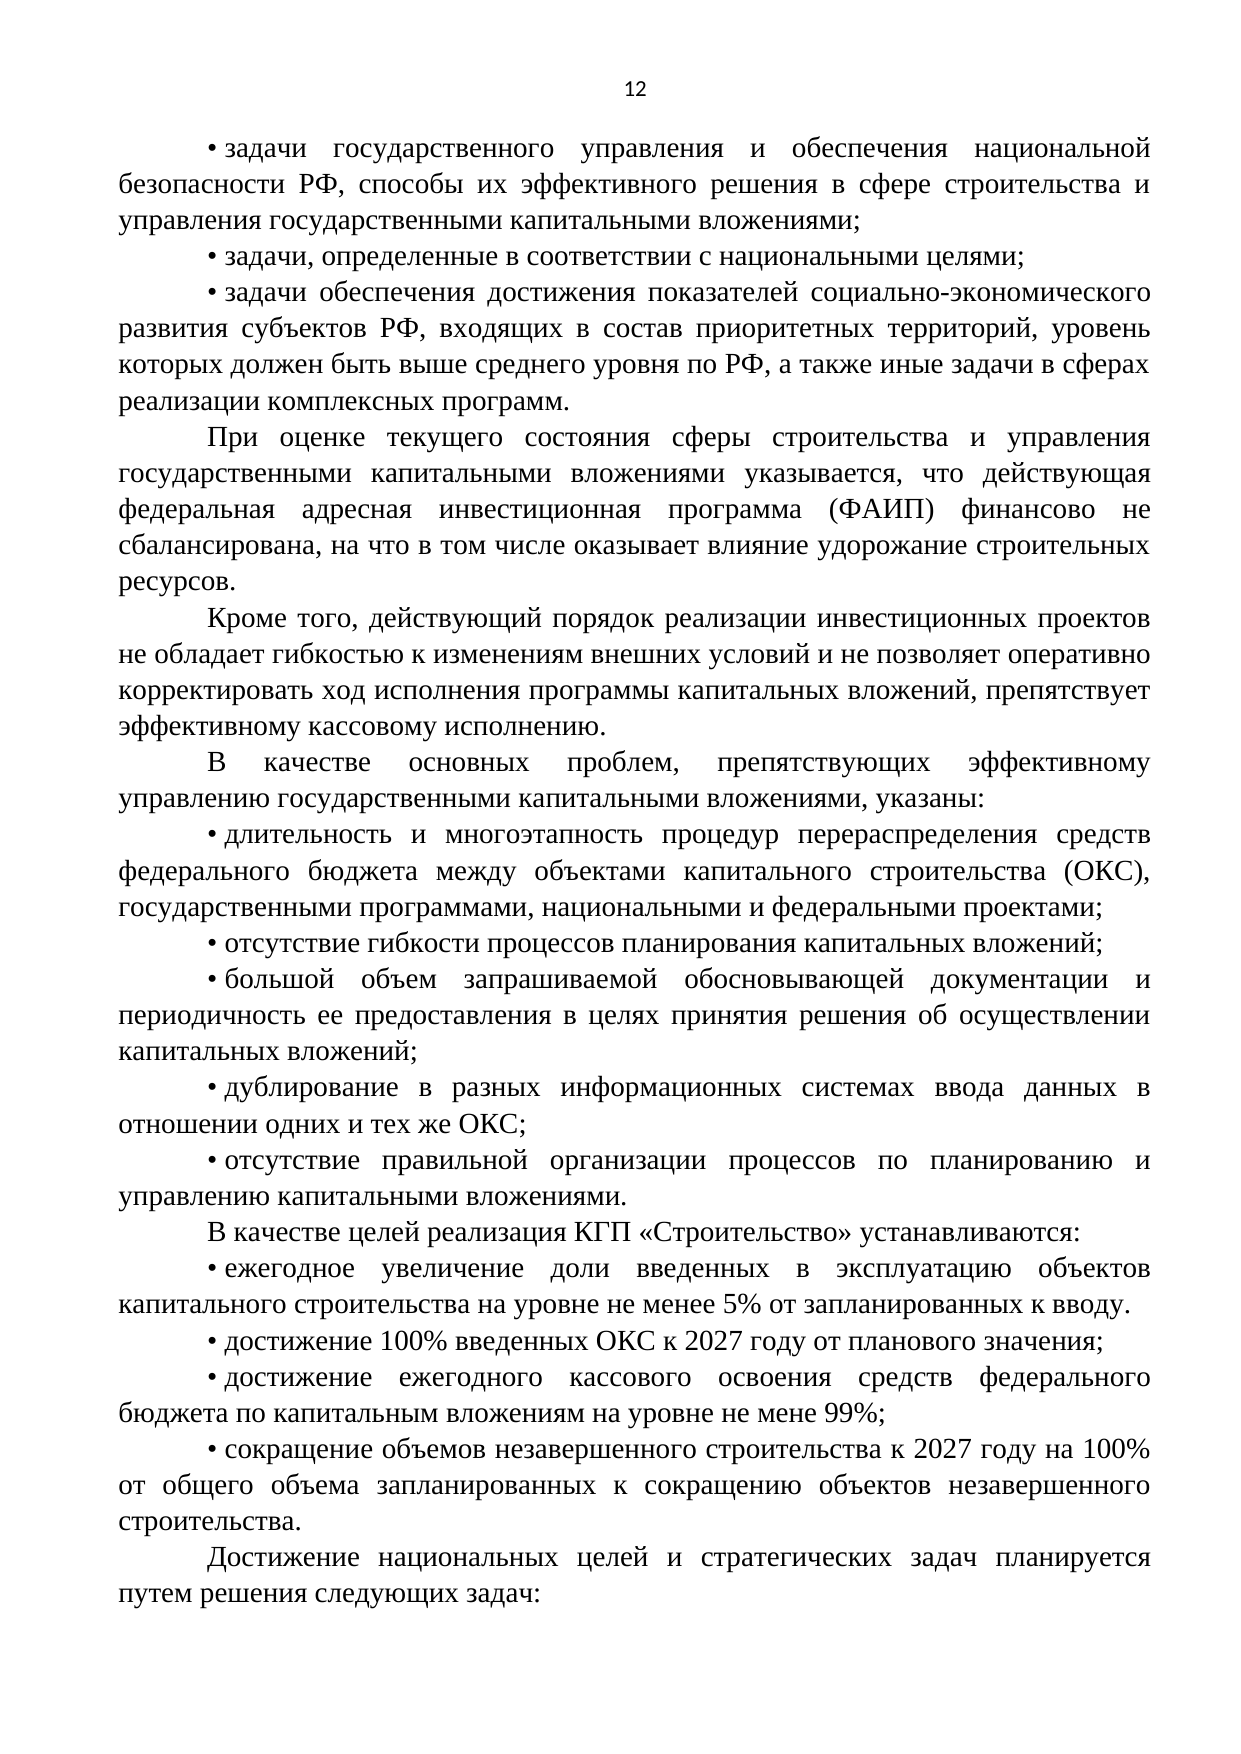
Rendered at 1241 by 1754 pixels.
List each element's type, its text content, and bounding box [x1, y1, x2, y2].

text • ежегодное увеличение доли введенных в эксплуатацию объектов капитального строительства на уровне не менее 5% от запланированных к вводу. [118, 1250, 1152, 1320]
text В качестве основных проблем, препятствующих эффективному управлению государственными капитальными вложениями, указаны: [118, 744, 1152, 814]
text Достижение национальных целей и стратегических задач планируется путем решения следующих задач: [118, 1539, 1152, 1609]
text • достижение ежегодного кассового освоения средств федерального бюджета по капитальным вложениям на уровне не мене 99%; [118, 1359, 1152, 1428]
text • сокращение объемов незавершенного строительства к 2027 году на 100% от общего объема запланированных к сокращению объектов незавершенного строительства. [118, 1431, 1152, 1537]
text • задачи государственного управления и обеспечения национальной безопасности РФ, способы их эффективного решения в сфере строительства и управления государственными капитальными вложениями; [118, 130, 1152, 236]
text • достижение 100% введенных ОКС к 2027 году от планового значения; [118, 1323, 1152, 1356]
text В качестве целей реализация КГП «Строительство» устанавливаются: [118, 1214, 1152, 1248]
text При оценке текущего состояния сферы строительства и управления государственными капитальными вложениями указывается, что действующая федеральная адресная инвестиционная программа (ФАИП) финансово не сбалансирована, на что в том числе оказывает влияние удорожание строительных ресурсов. [118, 419, 1152, 597]
text • длительность и многоэтапность процедур перераспределения средств федерального бюджета между объектами капитального строительства (ОКС), государственными программами, национальными и федеральными проектами; [118, 817, 1152, 922]
text • большой объем запрашиваемой обосновывающей документации и периодичность ее предоставления в целях принятия решения об осуществлении капитальных вложений; [118, 961, 1152, 1067]
text Кроме того, действующий порядок реализации инвестиционных проектов не обладает гибкостью к изменениям внешних условий и не позволяет оперативно корректировать ход исполнения программы капитальных вложений, препятствует эффективному кассовому исполнению. [118, 600, 1152, 742]
text • дублирование в разных информационных системах ввода данных в отношении одних и тех же ОКС; [118, 1069, 1152, 1139]
text • отсутствие гибкости процессов планирования капитальных вложений; [118, 925, 1152, 958]
text • задачи обеспечения достижения показателей социально-экономического развития субъектов РФ, входящих в состав приоритетных территорий, уровень которых должен быть выше среднего уровня по РФ, а также иные задачи в сферах реализации комплексных программ. [118, 274, 1152, 416]
text • отсутствие правильной организации процессов по планированию и управлению капитальными вложениями. [118, 1142, 1152, 1212]
text • задачи, определенные в соответствии с национальными целями; [118, 238, 1152, 272]
